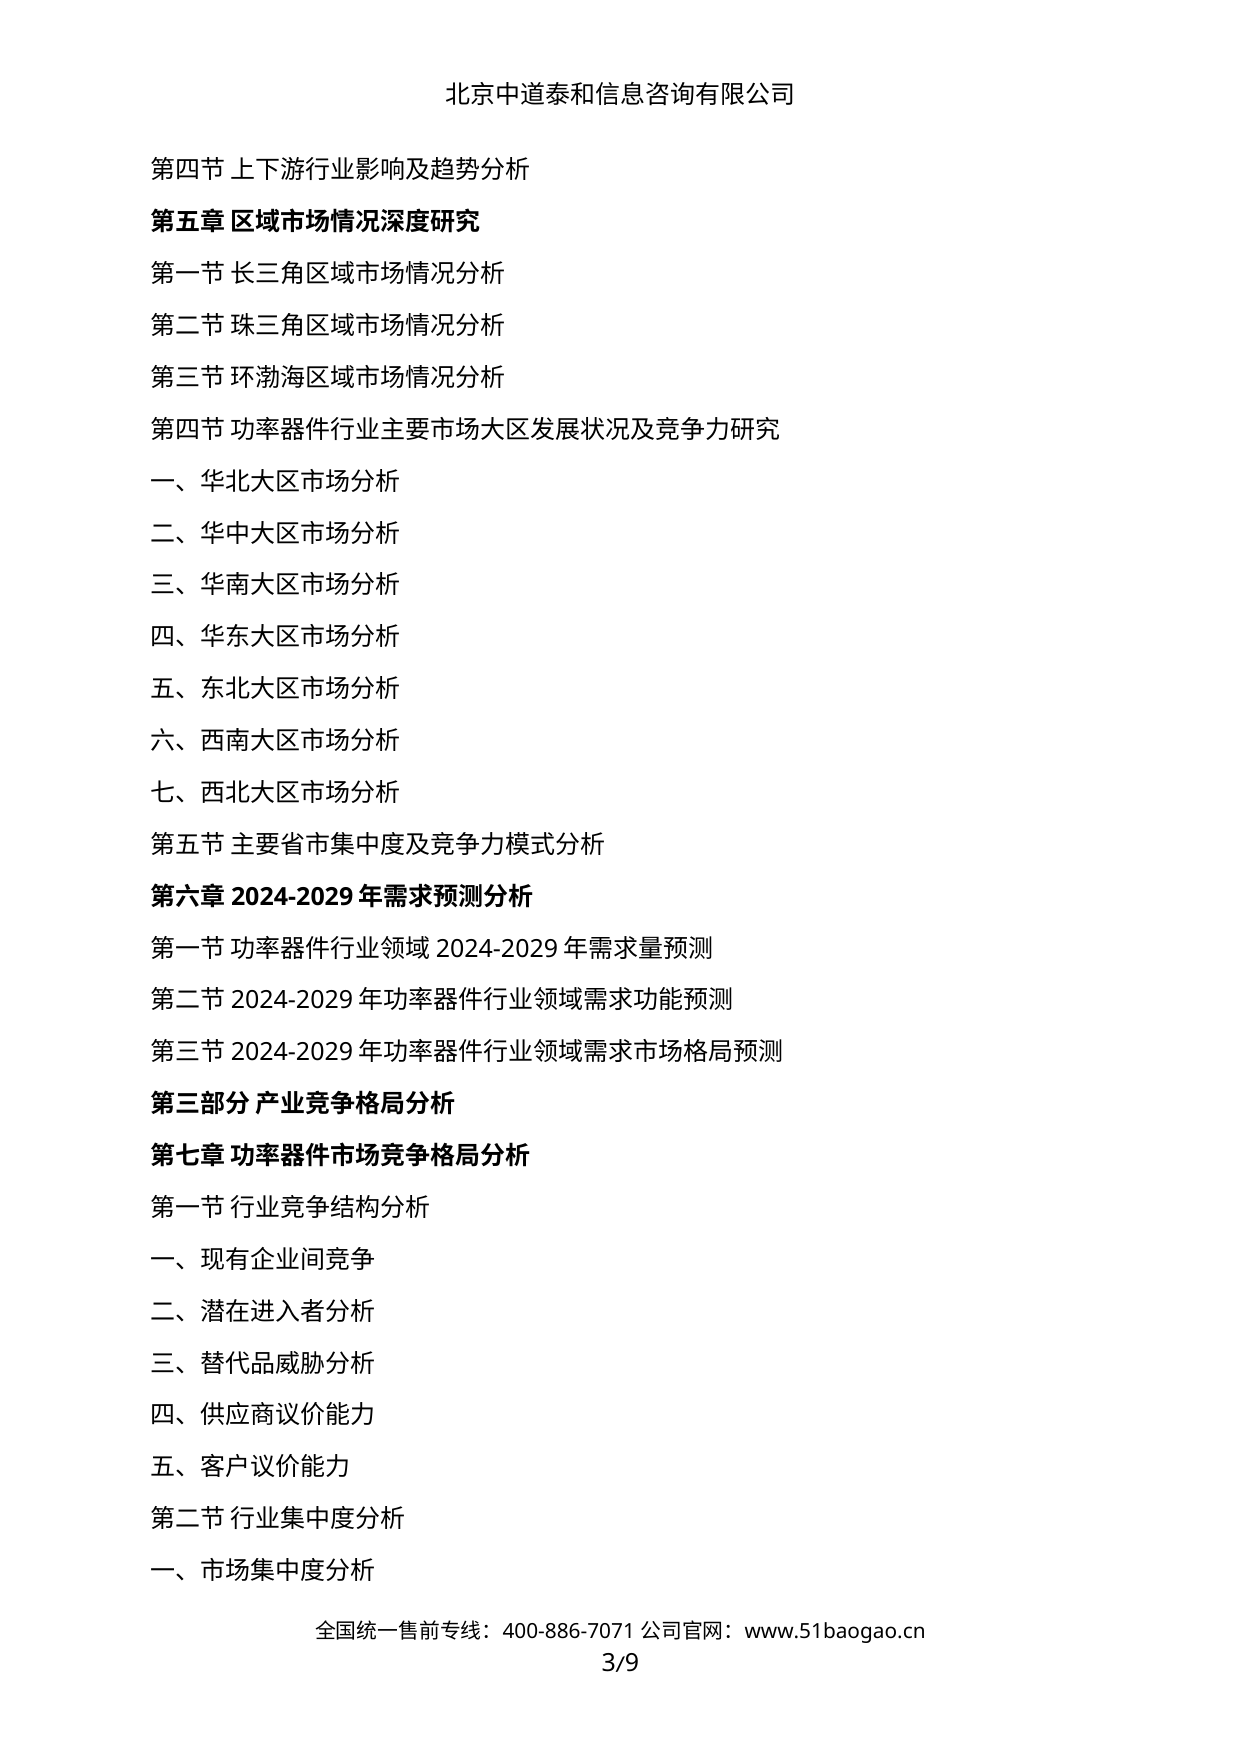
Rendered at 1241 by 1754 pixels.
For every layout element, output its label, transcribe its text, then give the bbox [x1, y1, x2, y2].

text 第二节 2024-2029年功率器件行业领域需求功能预测 [150, 980, 1090, 1016]
text 第二节 行业集中度分析 [150, 1499, 1090, 1535]
text 第六章 2024-2029年需求预测分析 [150, 876, 1090, 912]
text 三、替代品威胁分析 [150, 1343, 1090, 1379]
text 第三部分 产业竞争格局分析 [150, 1084, 1090, 1120]
text 七、西北大区市场分析 [150, 772, 1090, 809]
text 二、潜在进入者分析 [150, 1291, 1090, 1327]
text 一、现有企业间竞争 [150, 1239, 1090, 1276]
text 四、华东大区市场分析 [150, 617, 1090, 653]
text 第二节 珠三角区域市场情况分析 [150, 306, 1090, 342]
text 第五节 主要省市集中度及竞争力模式分析 [150, 824, 1090, 861]
text 第四节 上下游行业影响及趋势分析 [150, 150, 1090, 186]
text 第一节 长三角区域市场情况分析 [150, 254, 1090, 290]
text 第五章 区域市场情况深度研究 [150, 202, 1090, 238]
text 三、华南大区市场分析 [150, 565, 1090, 601]
text 第一节 功率器件行业领域2024-2029年需求量预测 [150, 928, 1090, 964]
text 第三节 环渤海区域市场情况分析 [150, 357, 1090, 394]
text 一、华北大区市场分析 [150, 461, 1090, 497]
text 二、华中大区市场分析 [150, 513, 1090, 549]
text 五、客户议价能力 [150, 1447, 1090, 1483]
text 一、市场集中度分析 [150, 1551, 1090, 1587]
text 四、供应商议价能力 [150, 1395, 1090, 1431]
text 第一节 行业竞争结构分析 [150, 1187, 1090, 1224]
text 第四节 功率器件行业主要市场大区发展状况及竞争力研究 [150, 409, 1090, 446]
text 第七章 功率器件市场竞争格局分析 [150, 1136, 1090, 1172]
text 六、西南大区市场分析 [150, 721, 1090, 757]
text 第三节 2024-2029年功率器件行业领域需求市场格局预测 [150, 1032, 1090, 1068]
text 五、东北大区市场分析 [150, 669, 1090, 705]
